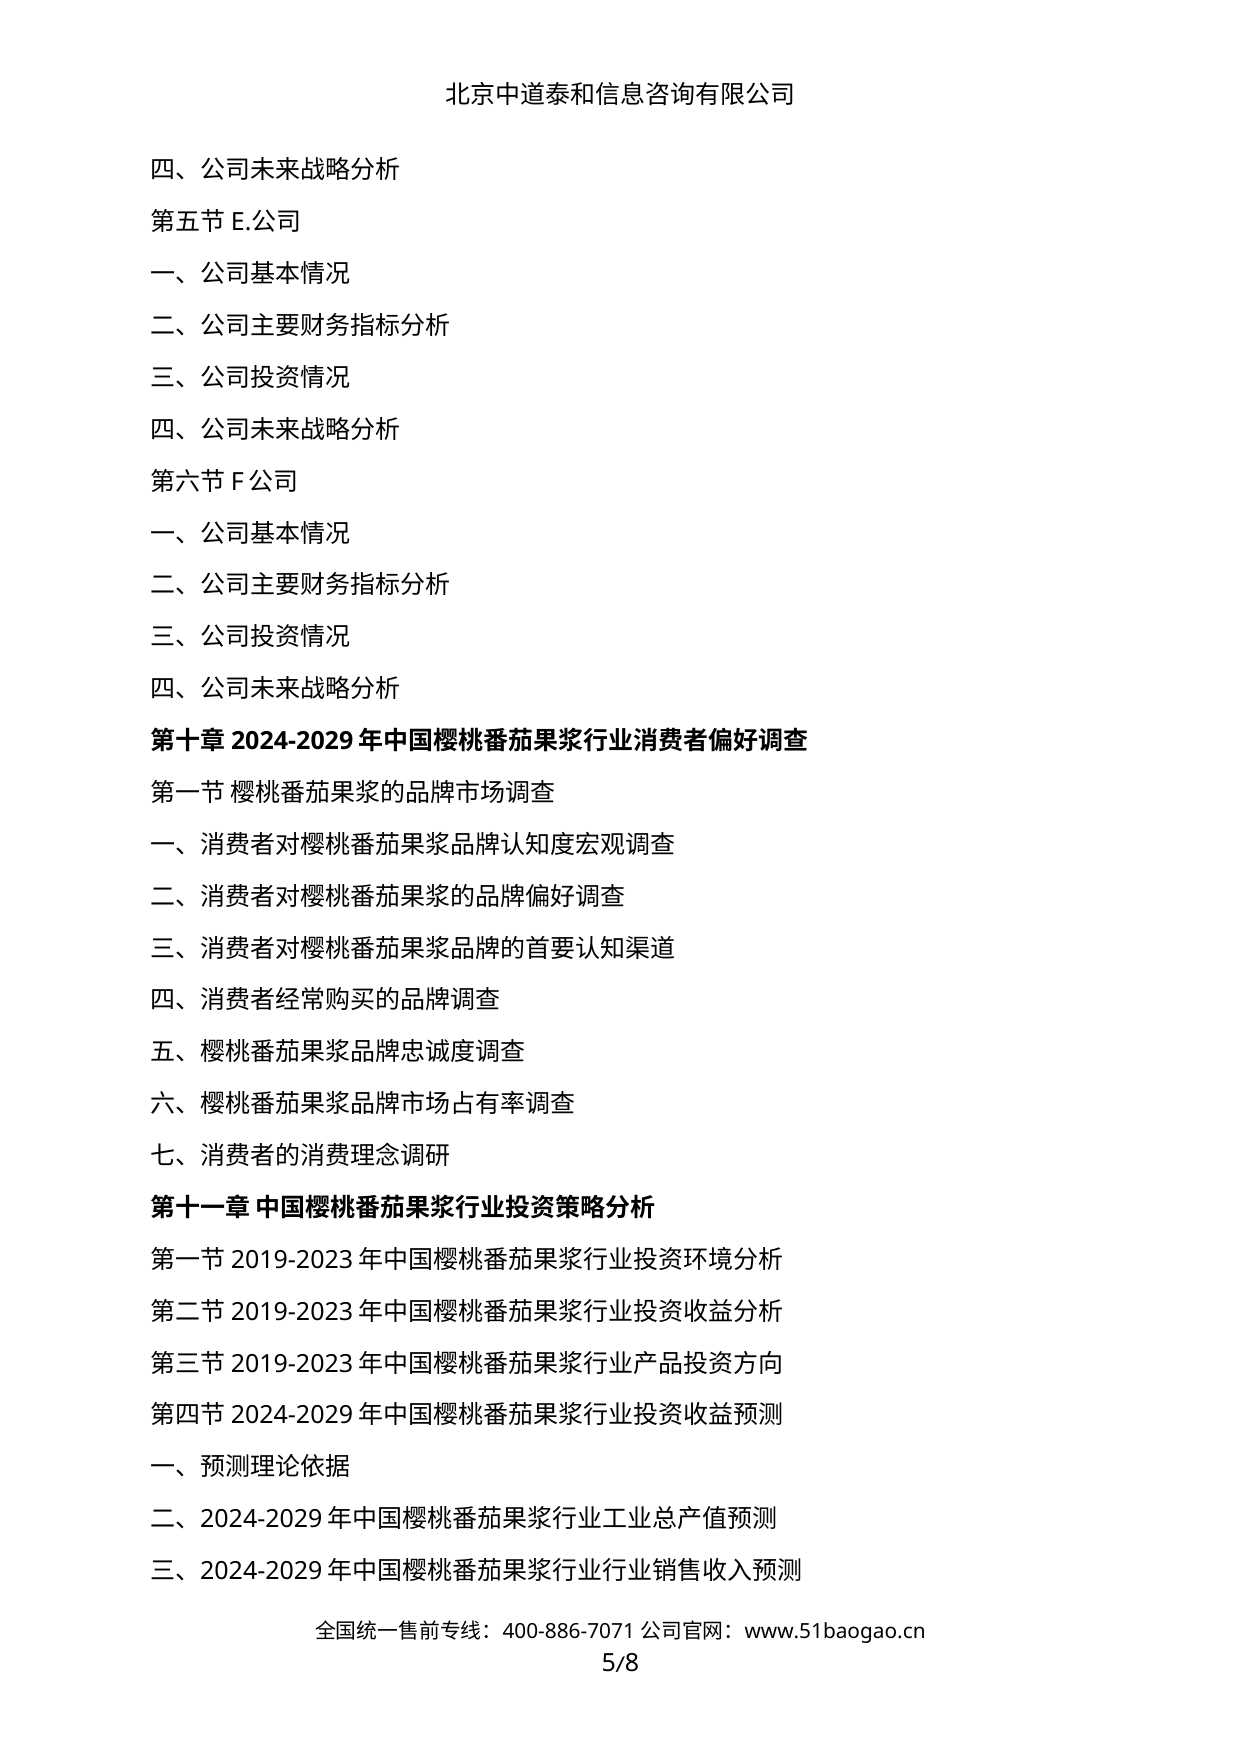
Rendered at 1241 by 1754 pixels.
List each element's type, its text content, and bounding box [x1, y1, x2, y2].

text 第十章 2024-2029年中国樱桃番茄果浆行业消费者偏好调查 [150, 721, 1090, 757]
text 三、消费者对樱桃番茄果浆品牌的首要认知渠道 [150, 928, 1090, 964]
text 六、樱桃番茄果浆品牌市场占有率调查 [150, 1084, 1090, 1120]
text 一、消费者对樱桃番茄果浆品牌认知度宏观调查 [150, 824, 1090, 861]
text 七、消费者的消费理念调研 [150, 1136, 1090, 1172]
text 第三节 2019-2023年中国樱桃番茄果浆行业产品投资方向 [150, 1343, 1090, 1379]
text 一、预测理论依据 [150, 1447, 1090, 1483]
text 四、消费者经常购买的品牌调查 [150, 980, 1090, 1016]
text 二、消费者对樱桃番茄果浆的品牌偏好调查 [150, 876, 1090, 912]
text 三、公司投资情况 [150, 617, 1090, 653]
text 第六节 F公司 [150, 461, 1090, 497]
text 第五节 E.公司 [150, 202, 1090, 238]
text 第一节 2019-2023年中国樱桃番茄果浆行业投资环境分析 [150, 1239, 1090, 1276]
text 三、2024-2029年中国樱桃番茄果浆行业行业销售收入预测 [150, 1551, 1090, 1587]
text 三、公司投资情况 [150, 357, 1090, 394]
text 四、公司未来战略分析 [150, 409, 1090, 446]
text 四、公司未来战略分析 [150, 669, 1090, 705]
text 五、樱桃番茄果浆品牌忠诚度调查 [150, 1032, 1090, 1068]
text 二、公司主要财务指标分析 [150, 306, 1090, 342]
text 二、2024-2029年中国樱桃番茄果浆行业工业总产值预测 [150, 1499, 1090, 1535]
text 四、公司未来战略分析 [150, 150, 1090, 186]
text 第一节 樱桃番茄果浆的品牌市场调查 [150, 772, 1090, 809]
text 一、公司基本情况 [150, 254, 1090, 290]
text 一、公司基本情况 [150, 513, 1090, 549]
text 二、公司主要财务指标分析 [150, 565, 1090, 601]
text 第十一章 中国樱桃番茄果浆行业投资策略分析 [150, 1187, 1090, 1224]
text 第四节 2024-2029年中国樱桃番茄果浆行业投资收益预测 [150, 1395, 1090, 1431]
text 第二节 2019-2023年中国樱桃番茄果浆行业投资收益分析 [150, 1291, 1090, 1327]
